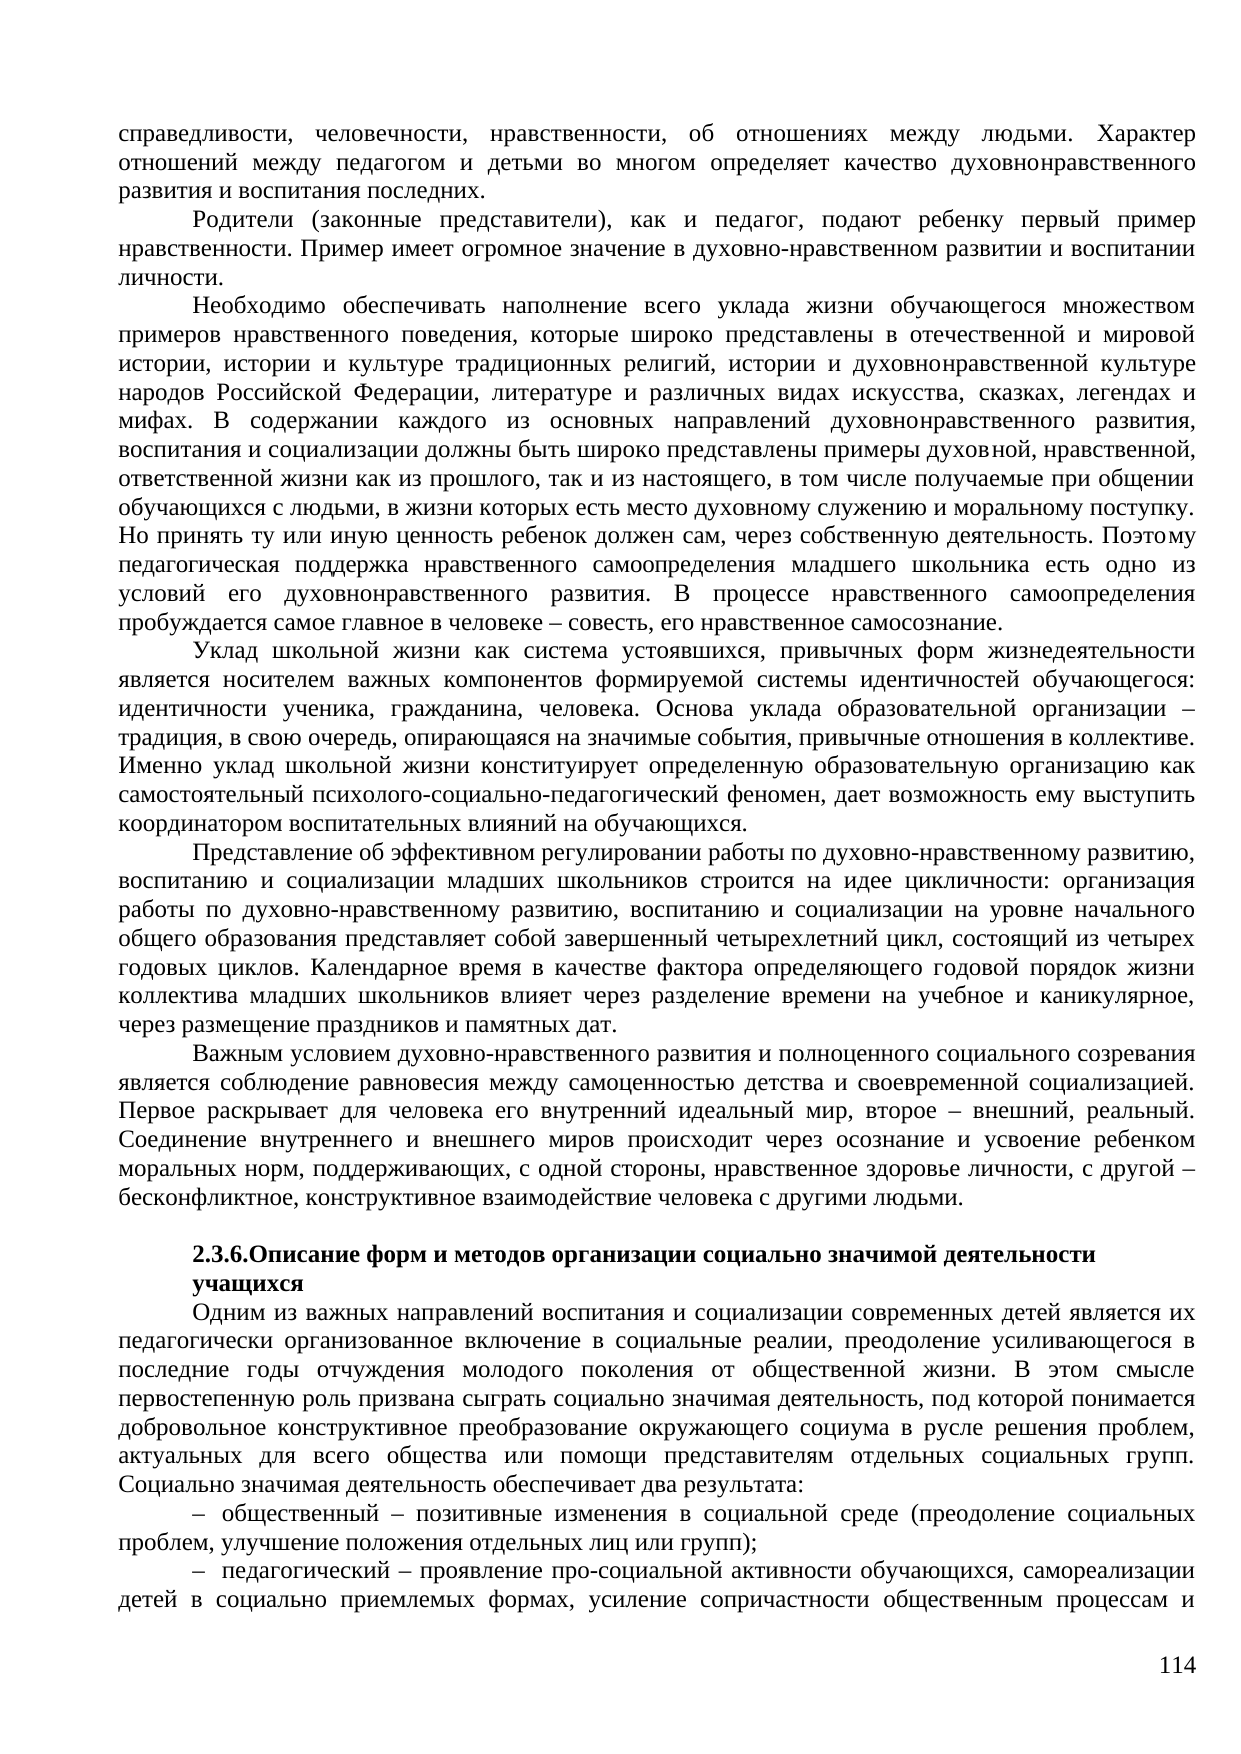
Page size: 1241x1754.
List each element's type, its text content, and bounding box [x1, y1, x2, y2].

text Родители (законные представители), как и педагог, подают ребенку первый пример нравственности. Пример имеет огромное значение в духовно-нравственном развитии и воспитании личности. [118, 204, 1196, 291]
list общественный – позитивные изменения в социальной среде (преодоление социальных проблем, улучшение положения отдельных лиц или групп); [118, 1498, 1196, 1556]
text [118, 118, 1196, 204]
text 2.3.6.Описание форм и методов организации социально значимой деятельности учащихся [192, 1239, 1196, 1297]
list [118, 1556, 1196, 1613]
text Одним из важных направлений воспитания и социализации современных детей является их педагогически организованное включение в социальные реалии, преодоление усиливающегося в последние годы отчуждения молодого поколения от общественной жизни. В этом смысле первостепенную роль призвана сыграть социально значимая деятельность, под которой понимается добровольное конструктивное преобразование окружающего социума в русле решения проблем, актуальных для всего общества или помощи представителям отдельных социальных групп. Социально значимая деятельность обеспечивает два результата: [118, 1297, 1196, 1498]
text Необходимо обеспечивать наполнение всего уклада жизни обучающегося множеством примеров нравственного поведения, которые широко представлены в отечественной и мировой истории, истории и культуре традиционных религий, истории и духовно­нравственной культуре народов Российской Федерации, литературе и различных видах искусства, сказках, легендах и мифах. В содержании каждого из основных направлений духовно­нравственного развития, воспитания и социализации должны быть широко представлены примеры духовной, нравственной, ответственной жизни как из прошлого, так и из настоящего, в том числе получаемые при общении обучающихся с людьми, в жизни которых есть место духовному служению и моральному поступку. Но принять ту или иную ценность ребенок должен сам, через собственную деятельность. Поэтому педагогическая поддержка нравственного самоопределения младшего школьника есть одно из условий его духовно­нравственного развития. В процессе нравственного самоопределения пробуждается самое главное в человеке – совесть, его нравственное самосознание. [118, 291, 1196, 636]
text Представление об эффективном регулировании работы по духовно-нравственному развитию, воспитанию и социализации младших школьников строится на идее цикличности: организация работы по духовно-нравственному развитию, воспитанию и социализации на уровне начального общего образования представляет собой завершенный четырехлетний цикл, состоящий из четырех годовых циклов. Календарное время в качестве фактора определяющего годовой порядок жизни коллектива младших школьников влияет через разделение времени на учебное и каникулярное, через размещение праздников и памятных дат. [118, 837, 1196, 1038]
text Важным условием духовно-нравственного развития и полноценного социального созревания является соблюдение равновесия между самоценностью детства и своевременной социализацией. Первое раскрывает для человека его внутренний идеальный мир, второе – внешний, реальный. Соединение внутреннего и внешнего миров происходит через осознание и усвоение ребенком моральных норм, поддерживающих, с одной стороны, нравственное здоровье личности, с другой – бесконфликтное, конструктивное взаимодействие человека с другими людьми. [118, 1038, 1196, 1211]
text Уклад школьной жизни как система устоявшихся, привычных форм жизнедеятельности является носителем важных компонентов формируемой системы идентичностей обучающегося: идентичности ученика, гражданина, человека. Основа уклада образовательной организации – традиция, в свою очередь, опирающаяся на значимые события, привычные отношения в коллективе. Именно уклад школьной жизни конституирует определенную образовательную организацию как самостоятельный психолого-социально-педагогический феномен, дает возможность ему выступить координатором воспитательных влияний на обучающихся. [118, 636, 1196, 837]
